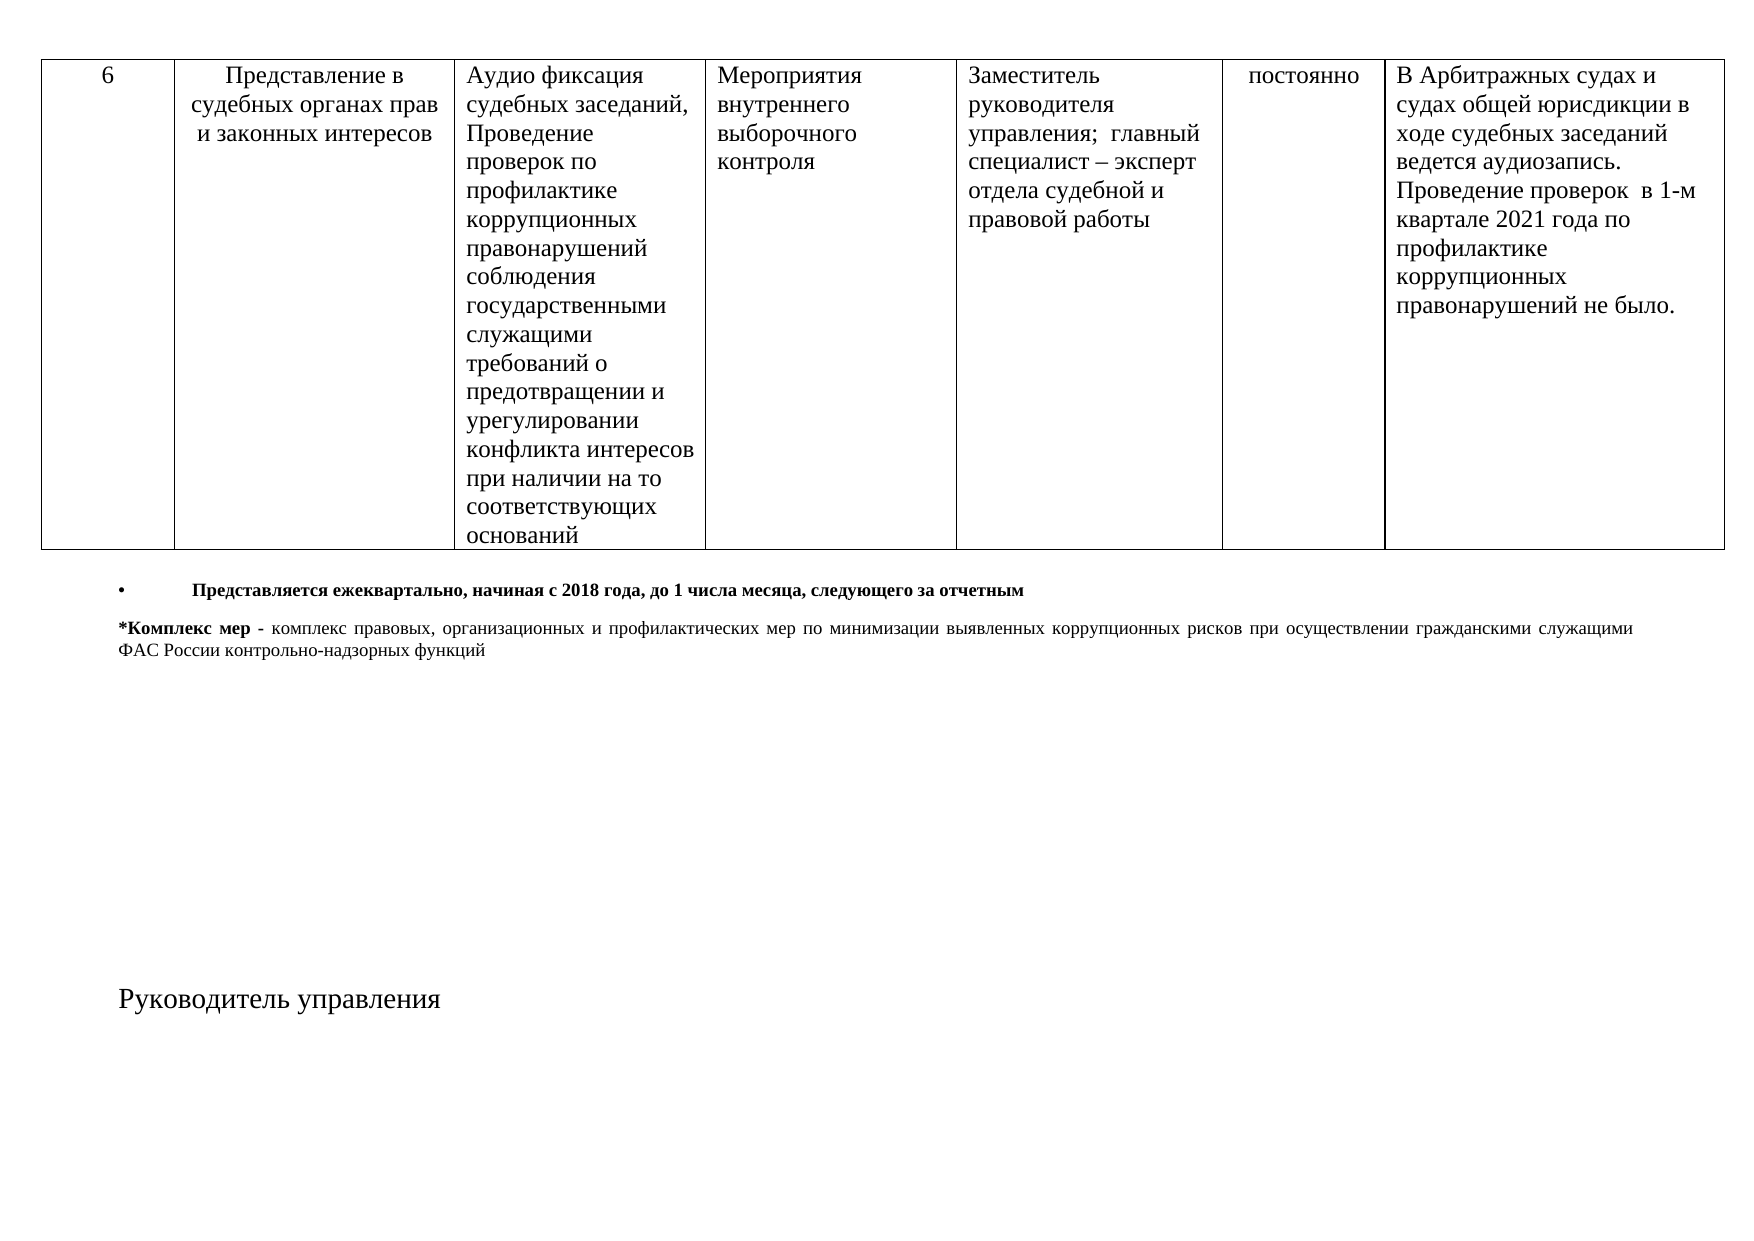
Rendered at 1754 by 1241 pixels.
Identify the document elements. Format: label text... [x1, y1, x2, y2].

table_cell Аудио фиксация судебных заседаний, Проведение проверок по профилактике коррупционных правонарушений соблюдения государственными служащими требований о предотвращении и урегулировании конфликта интересов при наличии на то соответствующих оснований [455, 60, 705, 549]
table_cell Мероприятия внутреннего выборочного контроля [706, 60, 956, 549]
text *Комплекс мер - комплекс правовых, организационных и профилактических мер по минимизации выявленных коррупционных рисков при осуществлении гражданскими служащими ФАС России контрольно-надзорных функций [118, 617, 1636, 660]
text • Представляется ежеквартально, начиная с 2018 года, до 1 числа месяца, следующего за отчетным [118, 579, 1636, 600]
table_cell 6 [42, 60, 174, 549]
table_cell В Арбитражных судах и судах общей юрисдикции в ходе судебных заседаний ведется аудиозапись. Проведение проверок в 1-м квартале 2021 года по профилактике коррупционных правонарушений не было. [1386, 60, 1724, 549]
table_cell Заместитель руководителя управления; главный специалист – эксперт отдела судебной и правовой работы [957, 60, 1222, 549]
text Руководитель управления [118, 982, 1636, 1015]
table_cell постоянно [1223, 60, 1384, 549]
table_cell Представление в судебных органах прав и законных интересов [175, 60, 454, 549]
